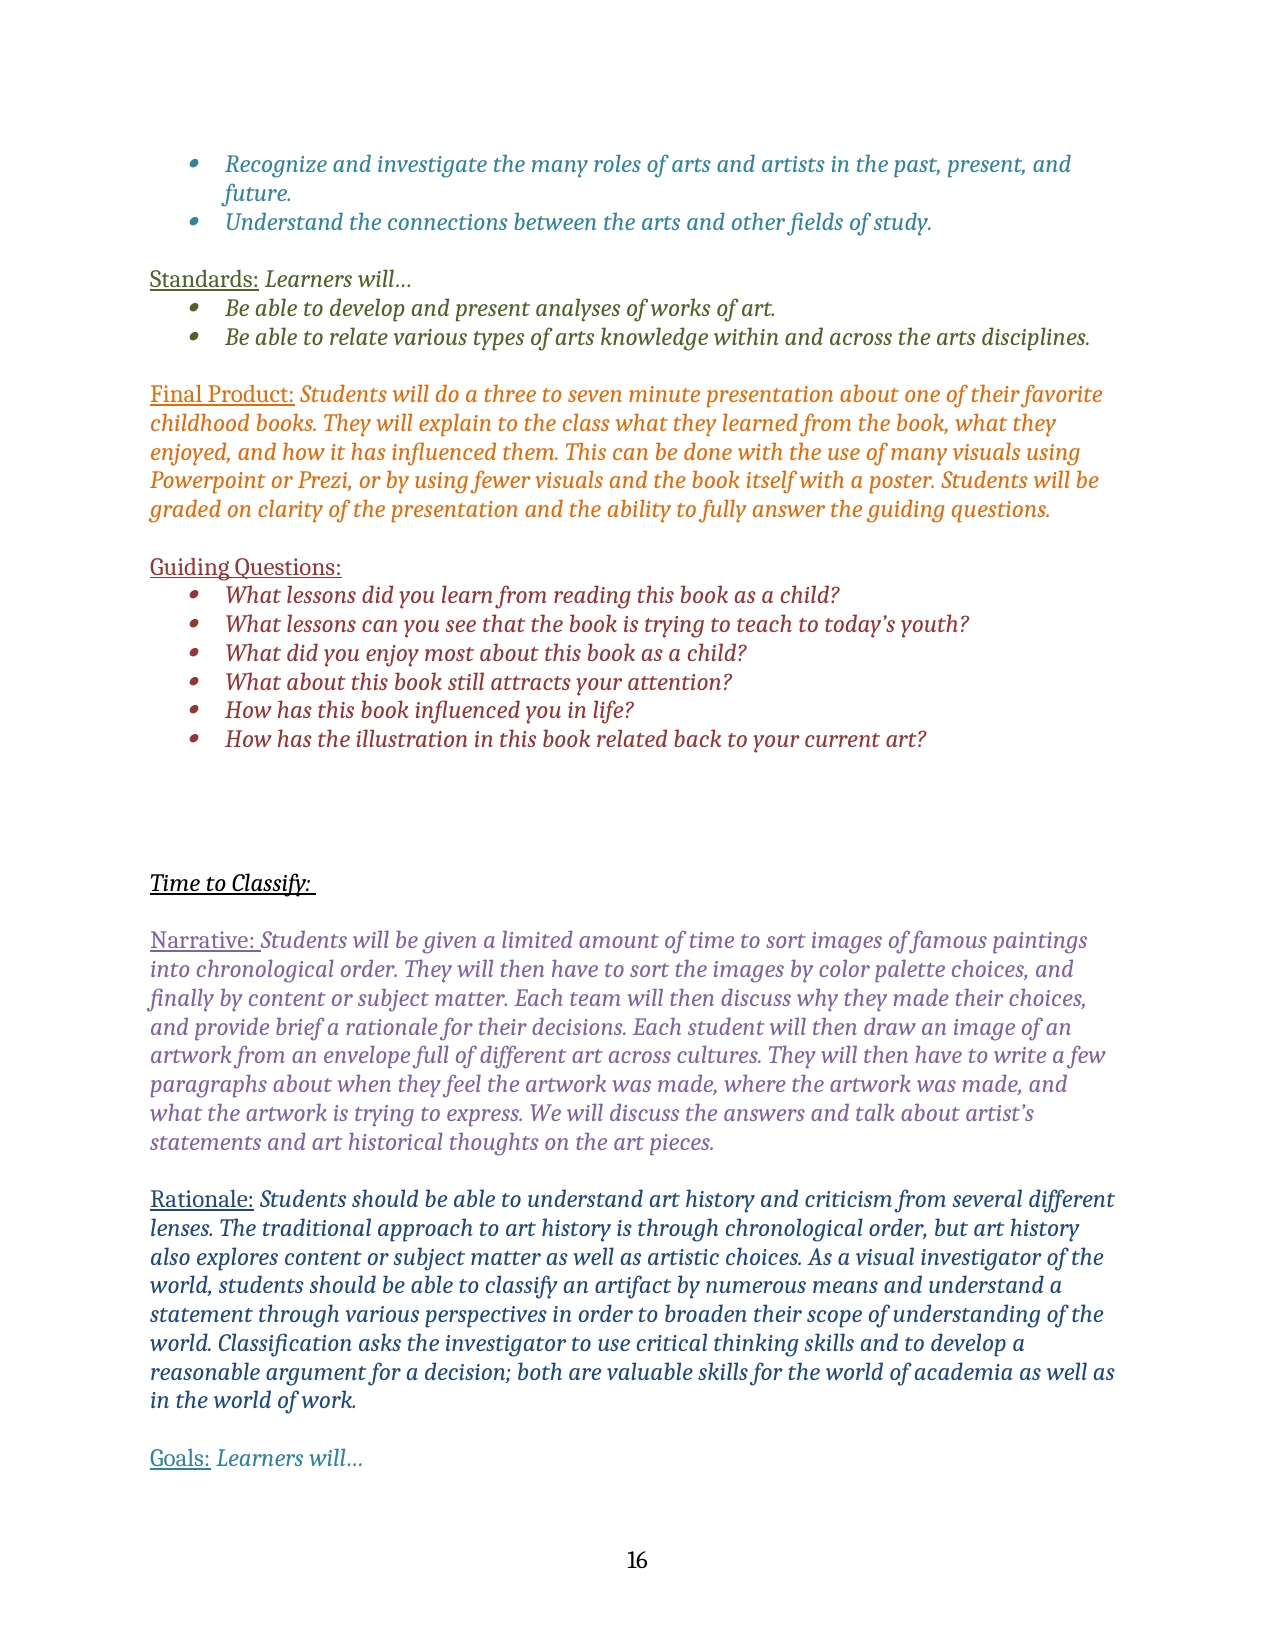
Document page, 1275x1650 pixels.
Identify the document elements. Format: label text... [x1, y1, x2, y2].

list What lessons did you learn from reading this book as a child? [187, 581, 1125, 610]
text Time to Classify: [150, 869, 1125, 897]
list How has the illustration in this book related back to your current art? [187, 725, 1125, 754]
text Goals: Learners will… [150, 1444, 1125, 1472]
list What about this book still attracts your attention? [187, 667, 1125, 696]
list What did you enjoy most about this book as a child? [187, 639, 1125, 667]
list Recognize and investigate the many roles of arts and artists in the past, present, and future. [187, 150, 1125, 207]
text Guiding Questions: [150, 552, 1125, 581]
list Be able to develop and present analyses of works of art. [187, 294, 1125, 322]
text Standards: Learners will… [150, 265, 1125, 294]
list What lessons can you see that the book is trying to teach to today’s youth? [187, 610, 1125, 639]
list How has this book influenced you in life? [187, 696, 1125, 725]
list Understand the connections between the arts and other fields of study. [187, 207, 1125, 236]
list Be able to relate various types of arts knowledge within and across the arts disciplines. [187, 322, 1125, 351]
text Rationale: Students should be able to understand art history and criticism from several different lenses. The traditional approach to art history is through chronological order, but art history also explores content or subject matter as well as artistic choices. As a visual investigator of the world, students should be able to classify an artifact by numerous means and understand a statement through various perspectives in order to broaden their scope of understanding of the world. Classification asks the investigator to use critical thinking skills and to develop a reasonable argument for a decision; both are valuable skills for the world of academia as well as in the world of work. [150, 1185, 1125, 1415]
text Final Product: Students will do a three to seven minute presentation about one of their favorite childhood books. They will explain to the class what they learned from the book, what they enjoyed, and how it has influenced them. This can be done with the use of many visuals using Powerpoint or Prezi, or by using fewer visuals and the book itself with a poster. Students will be graded on clarity of the presentation and the ability to fully answer the guiding questions. [150, 380, 1125, 524]
text Narrative: Students will be given a limited amount of time to sort images of famous paintings into chronological order. They will then have to sort the images by color palette choices, and finally by content or subject matter. Each team will then discuss why they made their choices, and provide brief a rationale for their decisions. Each student will then draw an image of an artwork from an envelope full of different art across cultures. They will then have to write a few paragraphs about when they feel the artwork was made, where the artwork was made, and what the artwork is trying to express. We will discuss the answers and talk about artist’s statements and art historical thoughts on the art pieces. [150, 926, 1125, 1156]
